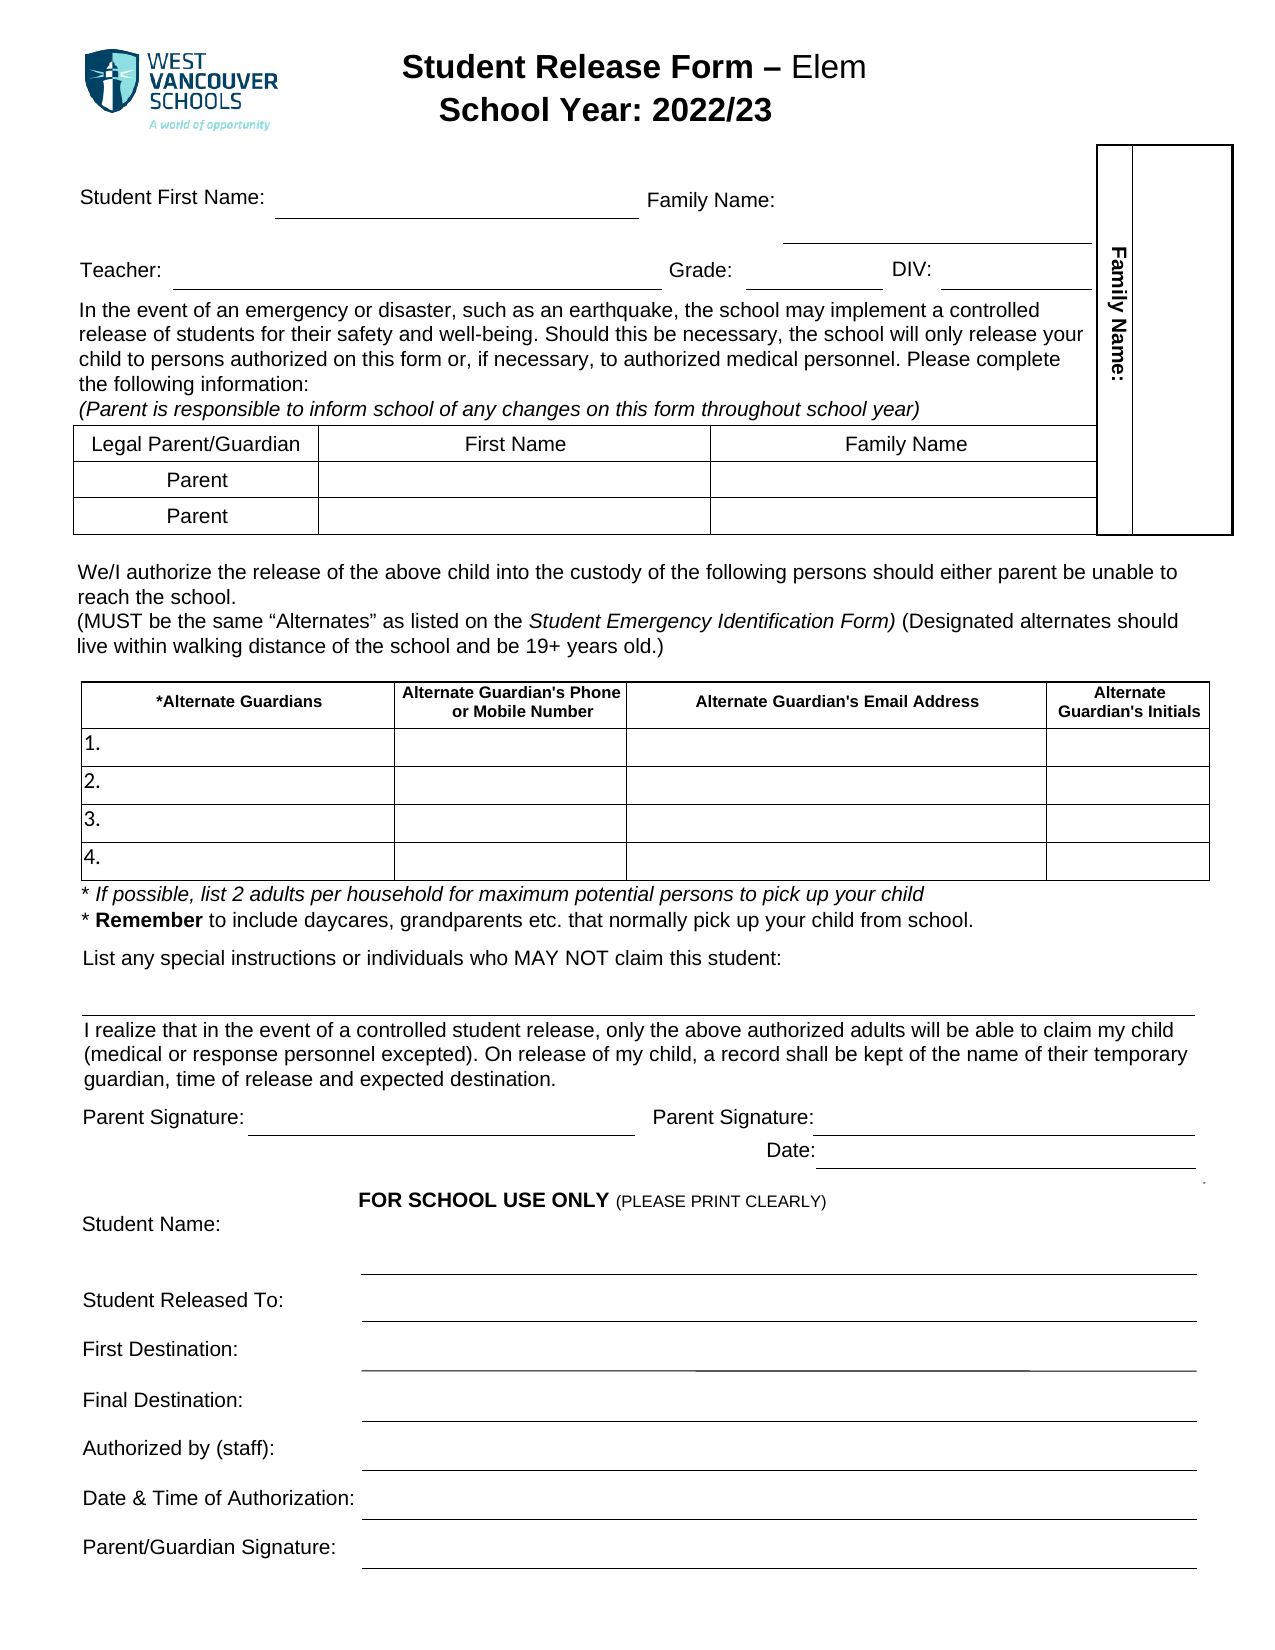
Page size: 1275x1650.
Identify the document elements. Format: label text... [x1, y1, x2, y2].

table_header Alternate Guardian's Initials [1047, 683, 1209, 728]
table_cell 3. [82, 805, 394, 842]
table_cell [395, 767, 626, 804]
table_cell Parent [74, 462, 318, 497]
table_cell 2. [82, 767, 394, 804]
table_header Alternate Guardian's Email Address [627, 683, 1046, 728]
table_cell [1047, 805, 1209, 842]
table_cell Parent [74, 498, 318, 533]
table_header *Alternate Guardians [82, 683, 394, 728]
table_header Alternate Guardian's Phone or Mobile Number [395, 683, 626, 728]
text Date & Time of Authorization: Parent/Guardian Signature: [82, 1461, 355, 1559]
text I realize that in the event of a controlled student release, only the above authorized adults will be able to claim my child (medical or response personnel excepted). On release of my child, a record shall be kept of the name of their temporary guardian, time of release and expected destination. [83, 1014, 1203, 1091]
table_cell [711, 462, 1096, 497]
title Student Release Form – Elem [400, 47, 868, 85]
table_cell First Name [319, 426, 710, 461]
table_cell [395, 805, 626, 842]
table_cell 1. [82, 729, 394, 766]
table_header Student First Name: Family Name: Teacher: Grade: DIV: In the event of an emergency or disaster, such as an earthquake, the school may implement a controlled release of students for their safety and well-being. Should this be necessary, the school will only release your child to persons authorized on this form or, if necessary, to authorized medical personnel. Please complete the following information: (Parent is responsible to inform school of any changes on this form throughout school year) [74, 144, 1096, 424]
table_cell 4. [82, 843, 394, 880]
table_cell [627, 843, 1046, 880]
table_cell [627, 729, 1046, 766]
text Final Destination: Authorized by (staff): [82, 1364, 275, 1460]
table_cell [1047, 843, 1209, 880]
text Student Released To: First Destination: [82, 1263, 286, 1361]
table_cell [395, 729, 626, 766]
picture [85, 49, 278, 131]
text * If possible, list 2 adults per household for maximum potential persons to pick up your child [81, 882, 1246, 906]
table_cell [319, 498, 710, 533]
text Date: [60, 1138, 816, 1162]
text * Remember to include daycares, grandparents etc. that normally pick up your child from school. List any special instructions or individuals who MAY NOT claim this student: [81, 907, 1001, 970]
table_cell [395, 843, 626, 880]
text Student Name: [82, 1212, 1246, 1236]
table_cell Legal Parent/Guardian [74, 426, 318, 461]
table_cell [627, 767, 1046, 804]
table_cell [627, 805, 1046, 842]
text We/I authorize the release of the above child into the custody of the following persons should either parent be unable to reach the school. [77, 560, 1203, 608]
table_cell [711, 498, 1096, 533]
title School Year: 2022/23 [343, 91, 868, 129]
text FOR SCHOOL USE ONLY (PLEASE PRINT CLEARLY) [358, 1183, 1246, 1212]
table_header [1133, 146, 1231, 533]
table_cell [319, 462, 710, 497]
text (MUST be the same “Alternates” as listed on the Student Emergency Identification Form) (Designated alternates should live within walking distance of the school and be 19+ years old.) [77, 609, 1203, 658]
table_cell [1047, 729, 1209, 766]
table_cell [1047, 767, 1209, 804]
text Parent Signature: Parent Signature: [60, 1105, 814, 1129]
table_header Family Name: [1098, 146, 1132, 533]
table_cell Family Name [711, 426, 1096, 461]
